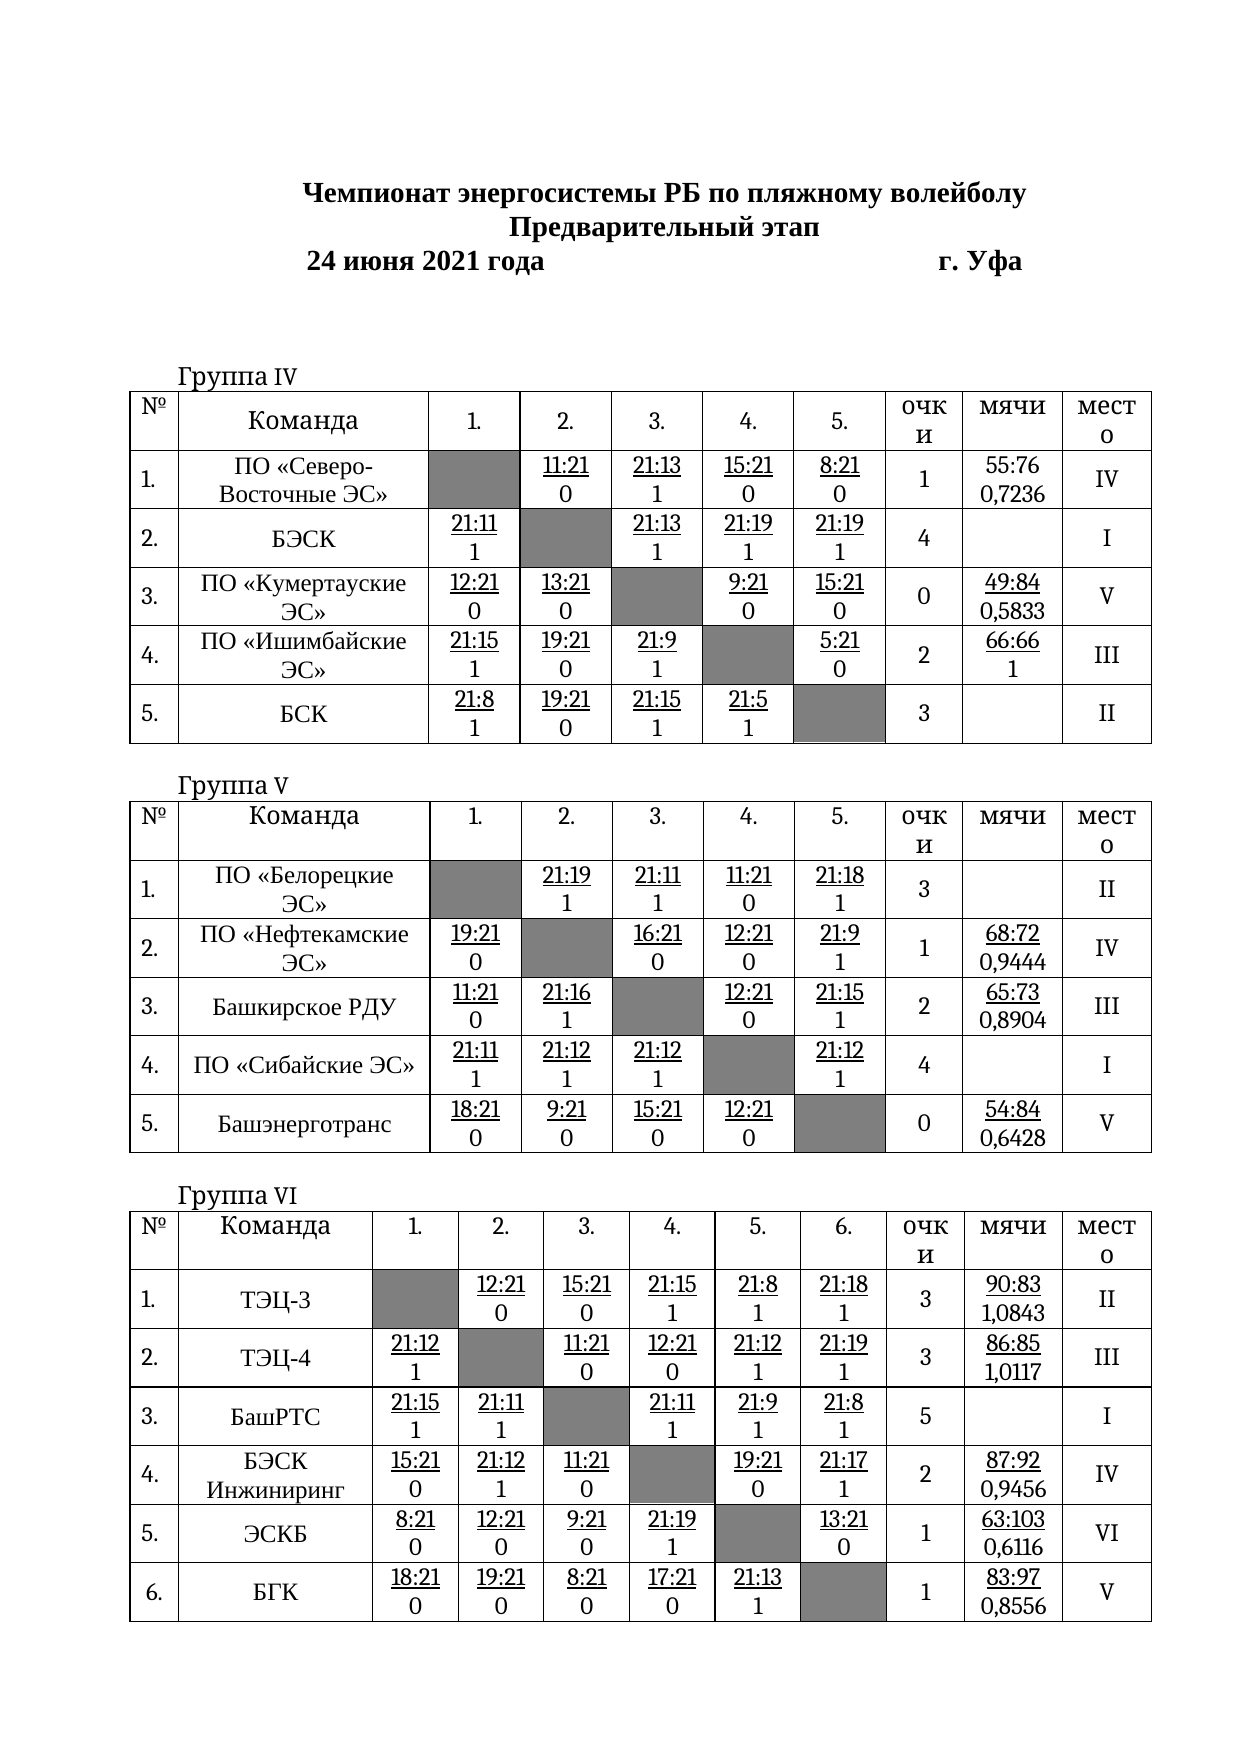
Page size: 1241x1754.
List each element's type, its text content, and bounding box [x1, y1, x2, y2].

table_cell 21:18 1 [795, 861, 885, 918]
table_cell III [1063, 626, 1151, 684]
table_cell 12:21 0 [459, 1505, 543, 1562]
table_cell [613, 978, 703, 1035]
table_cell 21:11 1 [630, 1388, 714, 1445]
table_header место [1063, 1212, 1151, 1269]
table_header 3. [612, 392, 702, 450]
table_cell 8:21 0 [544, 1563, 629, 1621]
table_cell 3 [887, 1270, 964, 1328]
table_cell 21:19 1 [794, 509, 885, 567]
table_cell 1. [131, 861, 178, 918]
table_cell VI [1063, 1505, 1151, 1562]
table_cell 2 [887, 1446, 964, 1503]
text Группа V [177, 772, 1152, 801]
table_cell [794, 685, 885, 742]
table_cell БГК [179, 1563, 372, 1621]
table_header Команда [179, 1212, 372, 1269]
table_cell 1 [886, 451, 962, 508]
table_cell 11:21 0 [704, 861, 794, 918]
table_cell 21:11 1 [613, 861, 703, 918]
table_cell [795, 1095, 885, 1152]
table_cell Башкирское РДУ [179, 978, 429, 1035]
table_cell ПО «Нефтекамские ЭС» [179, 919, 429, 977]
table_cell 21:15 1 [630, 1270, 714, 1328]
table_cell 54:84 0,6428 [963, 1095, 1062, 1152]
table_cell 21:19 1 [703, 509, 793, 567]
table_cell 12:21 0 [704, 978, 794, 1035]
table_cell 4 [886, 509, 962, 567]
table_cell 1 [887, 1563, 964, 1621]
table_cell 21:12 1 [459, 1446, 543, 1503]
table_cell [703, 626, 793, 684]
table_cell 5. [131, 1505, 178, 1562]
table_cell 17:21 0 [630, 1563, 714, 1621]
table_cell 3. [131, 1388, 178, 1445]
table_cell 21:8 1 [429, 685, 519, 742]
table_cell [963, 509, 1062, 567]
table_header 4. [704, 802, 794, 859]
table_cell [373, 1270, 458, 1328]
table_cell 21:8 1 [801, 1388, 886, 1445]
table_cell 21:5 1 [703, 685, 793, 742]
text 24 июня 2021 года г. Уфа [177, 243, 1152, 276]
table_cell 2 [886, 626, 962, 684]
table_cell 9:21 0 [522, 1095, 612, 1152]
table_header 2. [522, 802, 612, 859]
table_cell 21:11 1 [429, 509, 519, 567]
table_cell IV [1063, 451, 1151, 508]
table_cell IV [1063, 919, 1151, 977]
table_cell 0 [886, 568, 962, 625]
table_cell 19:21 0 [716, 1446, 800, 1503]
table_cell ТЭЦ-4 [179, 1329, 372, 1386]
table_cell 15:21 0 [544, 1270, 629, 1328]
table_header 4. [703, 392, 793, 450]
table_cell III [1063, 1329, 1151, 1386]
table_cell 2. [131, 919, 178, 977]
table_header 3. [613, 802, 703, 859]
table_header Команда [179, 802, 429, 859]
table_cell 3 [886, 685, 962, 742]
table_cell 21:9 1 [612, 626, 702, 684]
table_header 2. [521, 392, 611, 450]
table_header 6. [801, 1212, 886, 1269]
table_cell ПО «Сибайские ЭС» [179, 1036, 429, 1094]
table_cell 21:13 1 [612, 451, 702, 508]
table_header очки [886, 392, 962, 450]
table_cell 68:72 0,9444 [963, 919, 1062, 977]
table_header 2. [459, 1212, 543, 1269]
table_cell 21:19 1 [801, 1329, 886, 1386]
table_header 5. [794, 392, 885, 450]
table_cell 12:21 0 [704, 1095, 794, 1152]
table_cell 8:21 0 [373, 1505, 458, 1562]
table_cell БСК [179, 685, 428, 742]
table_cell I [1063, 1036, 1151, 1094]
table_cell [963, 685, 1062, 742]
text Чемпионат энергосистемы РБ по пляжному волейболу [177, 176, 1152, 209]
table_cell 21:12 1 [795, 1036, 885, 1094]
table_cell 3. [131, 568, 178, 625]
table_cell [522, 919, 612, 977]
table_cell 16:21 0 [613, 919, 703, 977]
table_header очки [887, 1212, 964, 1269]
table_header место [1063, 802, 1151, 859]
table_cell [429, 451, 519, 508]
table_cell 4. [131, 1036, 178, 1094]
table_cell БЭСК [179, 509, 428, 567]
table_header 3. [544, 1212, 629, 1269]
table_cell 3 [887, 1329, 964, 1386]
table_cell 1 [886, 919, 962, 977]
table_cell 21:12 1 [716, 1329, 800, 1386]
table_header 5. [795, 802, 885, 859]
table_cell 21:16 1 [522, 978, 612, 1035]
table_cell 21:15 1 [612, 685, 702, 742]
table_cell 19:21 0 [521, 685, 611, 742]
table_cell ЭСКБ [179, 1505, 372, 1562]
table_cell ПО «Северо-Восточные ЭС» [179, 451, 428, 508]
table_cell ПО «Белорецкие ЭС» [179, 861, 429, 918]
table_cell 15:21 0 [794, 568, 885, 625]
table_header № [131, 392, 178, 450]
table_cell 15:21 0 [703, 451, 793, 508]
table_cell 5 [887, 1388, 964, 1445]
table_cell БЭСК Инжиниринг [179, 1446, 372, 1503]
table_cell 65:73 0,8904 [963, 978, 1062, 1035]
table_header № [131, 802, 178, 859]
table_cell II [1063, 685, 1151, 742]
table_cell ТЭЦ-3 [179, 1270, 372, 1328]
table_cell 21:15 1 [429, 626, 519, 684]
table_cell [521, 509, 611, 567]
table_cell 0 [886, 1095, 962, 1152]
table_cell 21:12 1 [522, 1036, 612, 1094]
table_cell 4. [131, 1446, 178, 1503]
table_cell [704, 1036, 794, 1094]
table_cell 15:21 0 [613, 1095, 703, 1152]
table_cell 87:92 0,9456 [965, 1446, 1062, 1503]
table_cell 21:18 1 [801, 1270, 886, 1328]
table_cell 1 [887, 1505, 964, 1562]
table_cell 21:15 1 [373, 1388, 458, 1445]
table_header мячи [965, 1212, 1062, 1269]
table_cell 1. [131, 451, 178, 508]
table_cell 66:66 1 [963, 626, 1062, 684]
table_cell 15:21 0 [373, 1446, 458, 1503]
table_header мячи [963, 802, 1062, 859]
table_cell 21:9 1 [795, 919, 885, 977]
table_cell ПО «Кумертауские ЭС» [179, 568, 428, 625]
text Группа VI [177, 1182, 1152, 1211]
table_cell 21:17 1 [801, 1446, 886, 1503]
table_cell 1. [131, 1270, 178, 1328]
table_cell 12:21 0 [630, 1329, 714, 1386]
table_cell 63:103 0,6116 [965, 1505, 1062, 1562]
table_header очки [886, 802, 962, 859]
table_header мячи [963, 392, 1062, 450]
table_cell [801, 1563, 886, 1621]
table_cell IV [1063, 1446, 1151, 1503]
table_cell [459, 1329, 543, 1386]
table_header 1. [431, 802, 521, 859]
table_header 4. [630, 1212, 714, 1269]
table_cell ПО «Ишимбайские ЭС» [179, 626, 428, 684]
table_cell 3 [886, 861, 962, 918]
table_header место [1063, 392, 1151, 450]
table_cell 18:21 0 [373, 1563, 458, 1621]
table_cell 83:97 0,8556 [965, 1563, 1062, 1621]
table_cell V [1063, 1563, 1151, 1621]
table_cell 5. [131, 1095, 178, 1152]
table_cell [716, 1505, 800, 1562]
table_cell 2. [131, 1329, 178, 1386]
table_cell 21:19 1 [630, 1505, 714, 1562]
table_cell I [1063, 1388, 1151, 1445]
table_cell 4. [131, 626, 178, 684]
table_header 1. [429, 392, 519, 450]
table_cell 21:13 1 [716, 1563, 800, 1621]
table_cell 13:21 0 [521, 568, 611, 625]
table_cell 2. [131, 509, 178, 567]
table_cell 8:21 0 [794, 451, 885, 508]
table_cell БашРТС [179, 1388, 372, 1445]
table_cell 9:21 0 [703, 568, 793, 625]
table_cell 21:15 1 [795, 978, 885, 1035]
table_cell 12:21 0 [704, 919, 794, 977]
text Предварительный этап [177, 209, 1152, 243]
table_cell 55:76 0,7236 [963, 451, 1062, 508]
table_cell 11:21 0 [431, 978, 521, 1035]
table_cell 11:21 0 [544, 1446, 629, 1503]
table_cell 11:21 0 [521, 451, 611, 508]
table_cell 18:21 0 [431, 1095, 521, 1152]
table_cell III [1063, 978, 1151, 1035]
table_cell [612, 568, 702, 625]
table_cell [963, 1036, 1062, 1094]
table_cell 9:21 0 [544, 1505, 629, 1562]
table_cell 21:9 1 [716, 1388, 800, 1445]
table_cell 21:13 1 [612, 509, 702, 567]
table_cell [630, 1446, 714, 1503]
table_cell 21:19 1 [522, 861, 612, 918]
table_cell 11:21 0 [544, 1329, 629, 1386]
table_cell II [1063, 1270, 1151, 1328]
table_cell Башэнерготранс [179, 1095, 429, 1152]
table_cell 4 [886, 1036, 962, 1094]
table_cell 13:21 0 [801, 1505, 886, 1562]
table_cell 21:11 1 [431, 1036, 521, 1094]
table_cell 2 [886, 978, 962, 1035]
table_cell 5. [131, 685, 178, 742]
table_cell 5:21 0 [794, 626, 885, 684]
table_cell 19:21 0 [459, 1563, 543, 1621]
table_header 1. [373, 1212, 458, 1269]
table_cell 12:21 0 [429, 568, 519, 625]
table_cell 19:21 0 [521, 626, 611, 684]
table_cell I [1063, 509, 1151, 567]
table_cell 21:11 1 [459, 1388, 543, 1445]
table_cell 86:85 1,0117 [965, 1329, 1062, 1386]
table_cell II [1063, 861, 1151, 918]
table_cell 49:84 0,5833 [963, 568, 1062, 625]
table_cell 12:21 0 [459, 1270, 543, 1328]
table_header № [131, 1212, 178, 1269]
table_cell [544, 1388, 629, 1445]
table_cell V [1063, 568, 1151, 625]
table_cell 21:8 1 [716, 1270, 800, 1328]
table_cell [963, 861, 1062, 918]
text Группа IV [177, 362, 1152, 391]
table_cell 3. [131, 978, 178, 1035]
table_cell 90:83 1,0843 [965, 1270, 1062, 1328]
table_cell [431, 861, 521, 918]
table_cell 21:12 1 [613, 1036, 703, 1094]
table_cell 19:21 0 [431, 919, 521, 977]
table_cell [965, 1388, 1062, 1445]
table_cell 21:12 1 [373, 1329, 458, 1386]
table_cell 6. [131, 1563, 178, 1621]
table_cell V [1063, 1095, 1151, 1152]
table_header Команда [179, 392, 428, 450]
table_header 5. [716, 1212, 800, 1269]
